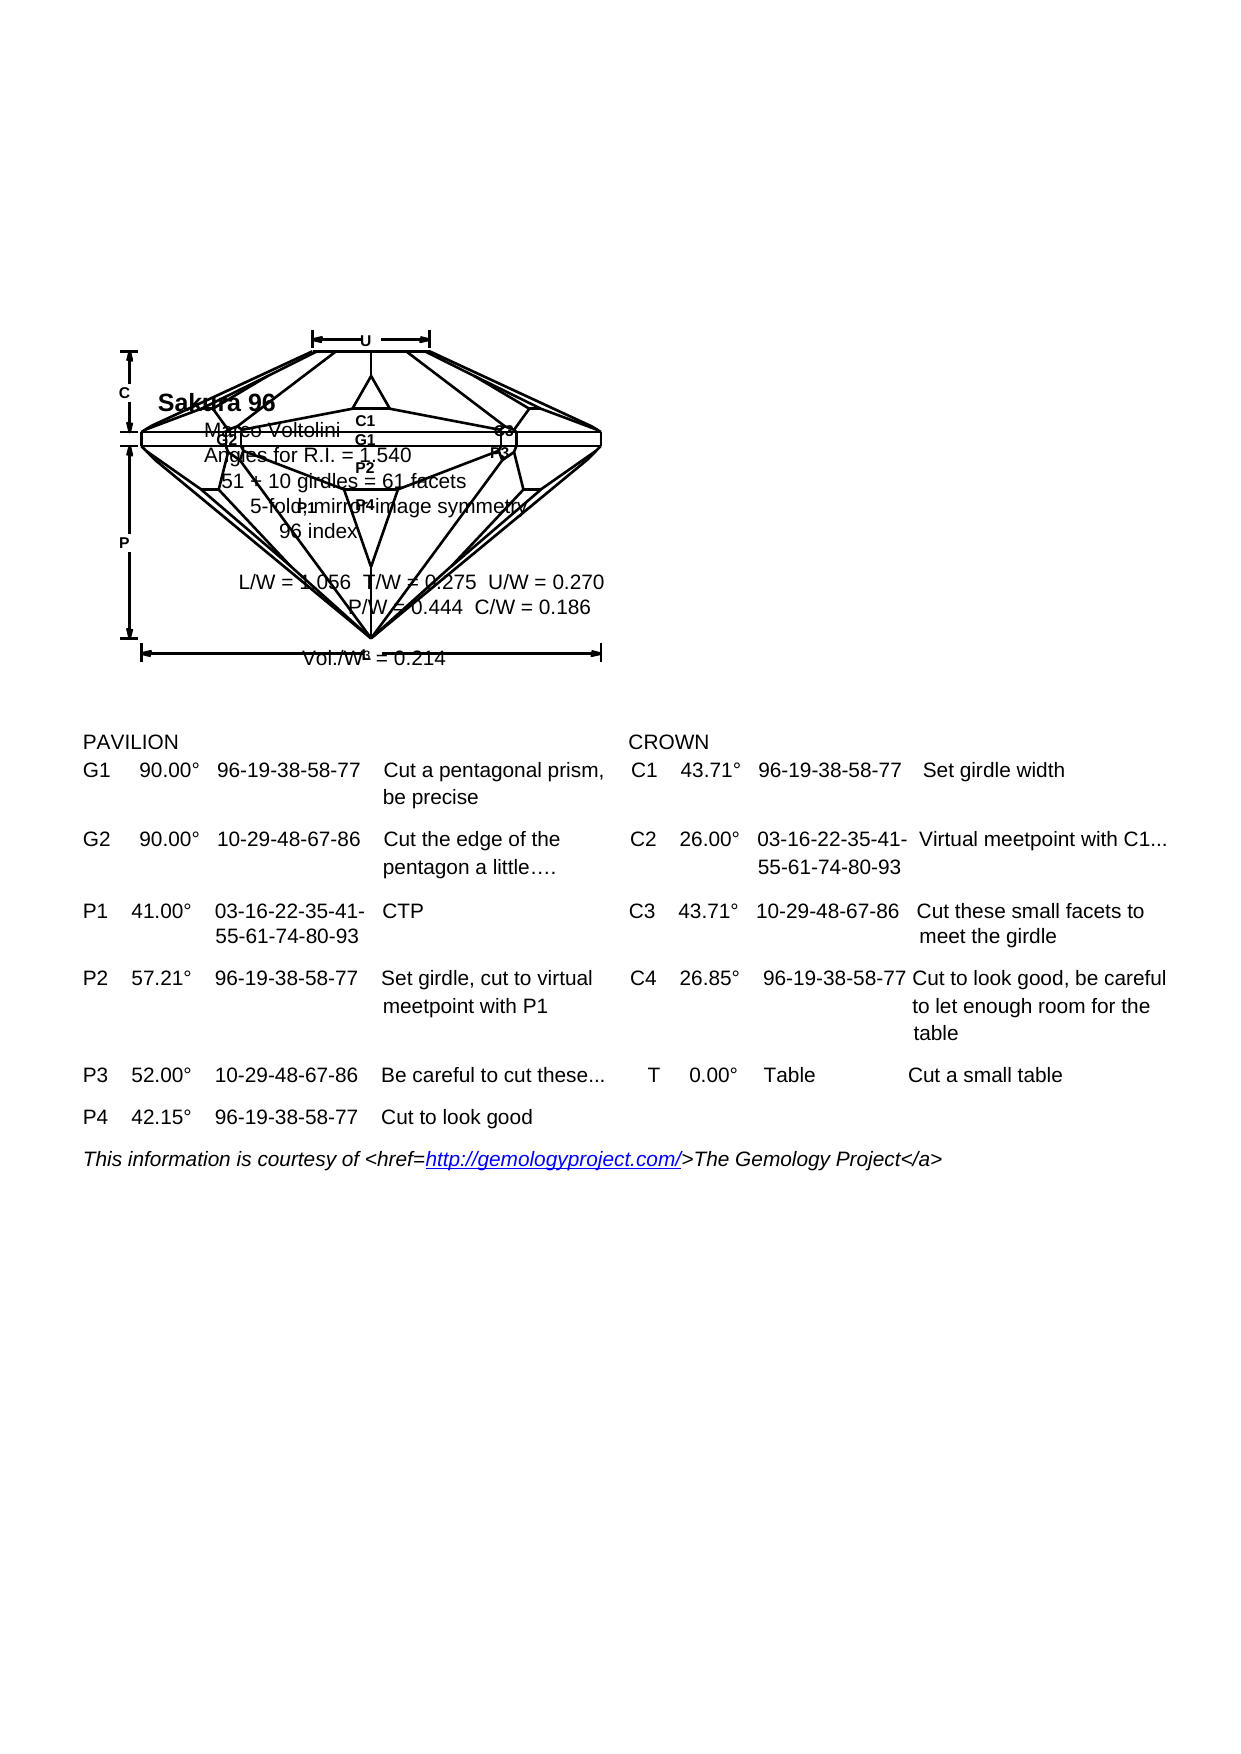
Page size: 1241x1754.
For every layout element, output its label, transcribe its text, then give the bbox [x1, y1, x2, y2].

text P3 52.00° 10-29-48-67-86 Be careful to cut these... T 0.00° Table Cut a small table [83, 1063, 1181, 1087]
text P2 57.21° 96-19-38-58-77 Set girdle, cut to virtual C4 26.85° 96-19-38-58-77 Cut to look good, be careful meetpoint with P1 to let enough room for the table [83, 966, 1181, 1045]
text G2 90.00° 10-29-48-67-86 Cut the edge of the C2 26.00° 03-16-22-35-41- Virtual meetpoint with C1... pentagon a little…. 55-61-74-80-93 [83, 827, 1181, 880]
text PAVILION CROWN G1 90.00° 96-19-38-58-77 Cut a pentagonal prism, C1 43.71° 96-19-38-58-77 Set girdle width be precise [83, 729, 1181, 808]
text P1 41.00° 03-16-22-35-41- CTP C3 43.71° 10-29-48-67-86 Cut these small facets to 55-61-74-80-93 meet the girdle [83, 898, 1181, 948]
text P4 42.15° 96-19-38-58-77 Cut to look good [83, 1105, 1181, 1129]
text This information is courtesy of <href=http://gemologyproject.com/>The Gemology Project</a>SECTION: J.10.4 - TRILLED [83, 1147, 1181, 1171]
text Sakura 96 Marco Voltolini Angles for R.I. = 1.540 51 + 10 girdles = 61 facets 5-fold, mirror-image symmetry 96 index L/W = 1.056 T/W = 0.275 U/W = 0.270 P/W = 0.444 C/W = 0.186 Vol./W³ = 0.214 [83, 362, 1181, 669]
